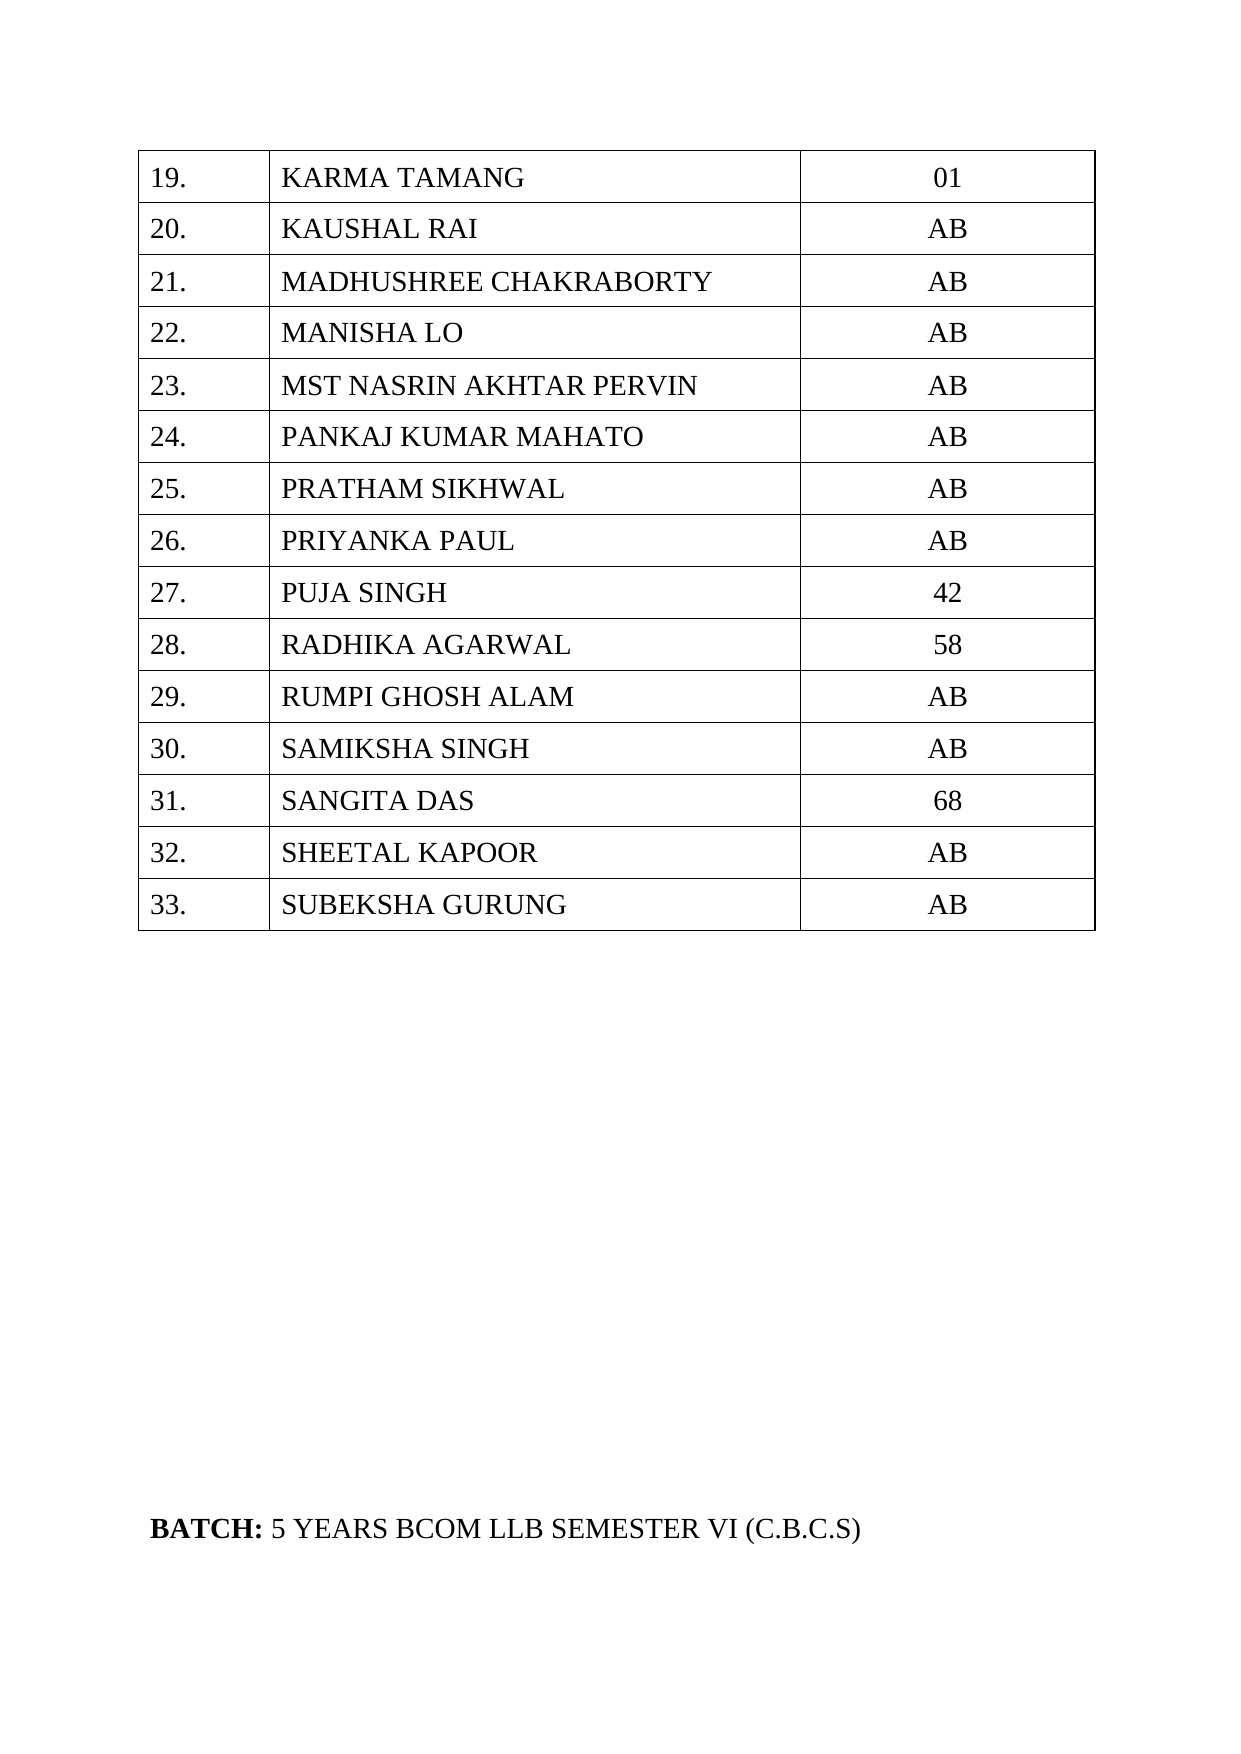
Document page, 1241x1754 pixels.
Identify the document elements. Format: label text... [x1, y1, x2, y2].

table_cell 22. [139, 307, 269, 358]
table_cell SAMIKSHA SINGH [270, 723, 800, 774]
table_cell 20. [139, 203, 269, 254]
table_cell SANGITA DAS [270, 775, 800, 826]
table_cell RADHIKA AGARWAL [270, 619, 800, 670]
table_cell MADHUSHREE CHAKRABORTY [270, 255, 800, 306]
table_cell 68 [801, 775, 1094, 826]
table_cell PRIYANKA PAUL [270, 515, 800, 566]
table_cell 26. [139, 515, 269, 566]
table_cell 19. [139, 151, 269, 202]
table_cell PANKAJ KUMAR MAHATO [270, 411, 800, 462]
table_cell 31. [139, 775, 269, 826]
table_cell 32. [139, 827, 269, 878]
table_cell KAUSHAL RAI [270, 203, 800, 254]
table_cell 24. [139, 411, 269, 462]
table_cell 58 [801, 619, 1094, 670]
table_cell 29. [139, 671, 269, 722]
table_cell 21. [139, 255, 269, 306]
table_cell AB [801, 359, 1094, 410]
table_cell AB [801, 723, 1094, 774]
table_cell 42 [801, 567, 1094, 618]
table_cell 33. [139, 879, 269, 930]
table_cell AB [801, 307, 1094, 358]
table_cell AB [801, 515, 1094, 566]
table_cell MANISHA LO [270, 307, 800, 358]
text BATCH: 5 YEARS BCOM LLB SEMESTER VI (C.B.C.S) [150, 1512, 1090, 1545]
table_cell 28. [139, 619, 269, 670]
table_cell AB [801, 671, 1094, 722]
table_cell SHEETAL KAPOOR [270, 827, 800, 878]
table_cell KARMA TAMANG [270, 151, 800, 202]
table_cell AB [801, 879, 1094, 930]
table_cell AB [801, 827, 1094, 878]
table_cell AB [801, 255, 1094, 306]
table_cell PRATHAM SIKHWAL [270, 463, 800, 514]
table_cell PUJA SINGH [270, 567, 800, 618]
table_cell 25. [139, 463, 269, 514]
table_cell 23. [139, 359, 269, 410]
table_cell AB [801, 203, 1094, 254]
table_cell SUBEKSHA GURUNG [270, 879, 800, 930]
table_cell RUMPI GHOSH ALAM [270, 671, 800, 722]
table_cell 01 [801, 151, 1094, 202]
table_cell 30. [139, 723, 269, 774]
table_cell MST NASRIN AKHTAR PERVIN [270, 359, 800, 410]
table_cell AB [801, 411, 1094, 462]
table_cell 27. [139, 567, 269, 618]
table_cell AB [801, 463, 1094, 514]
